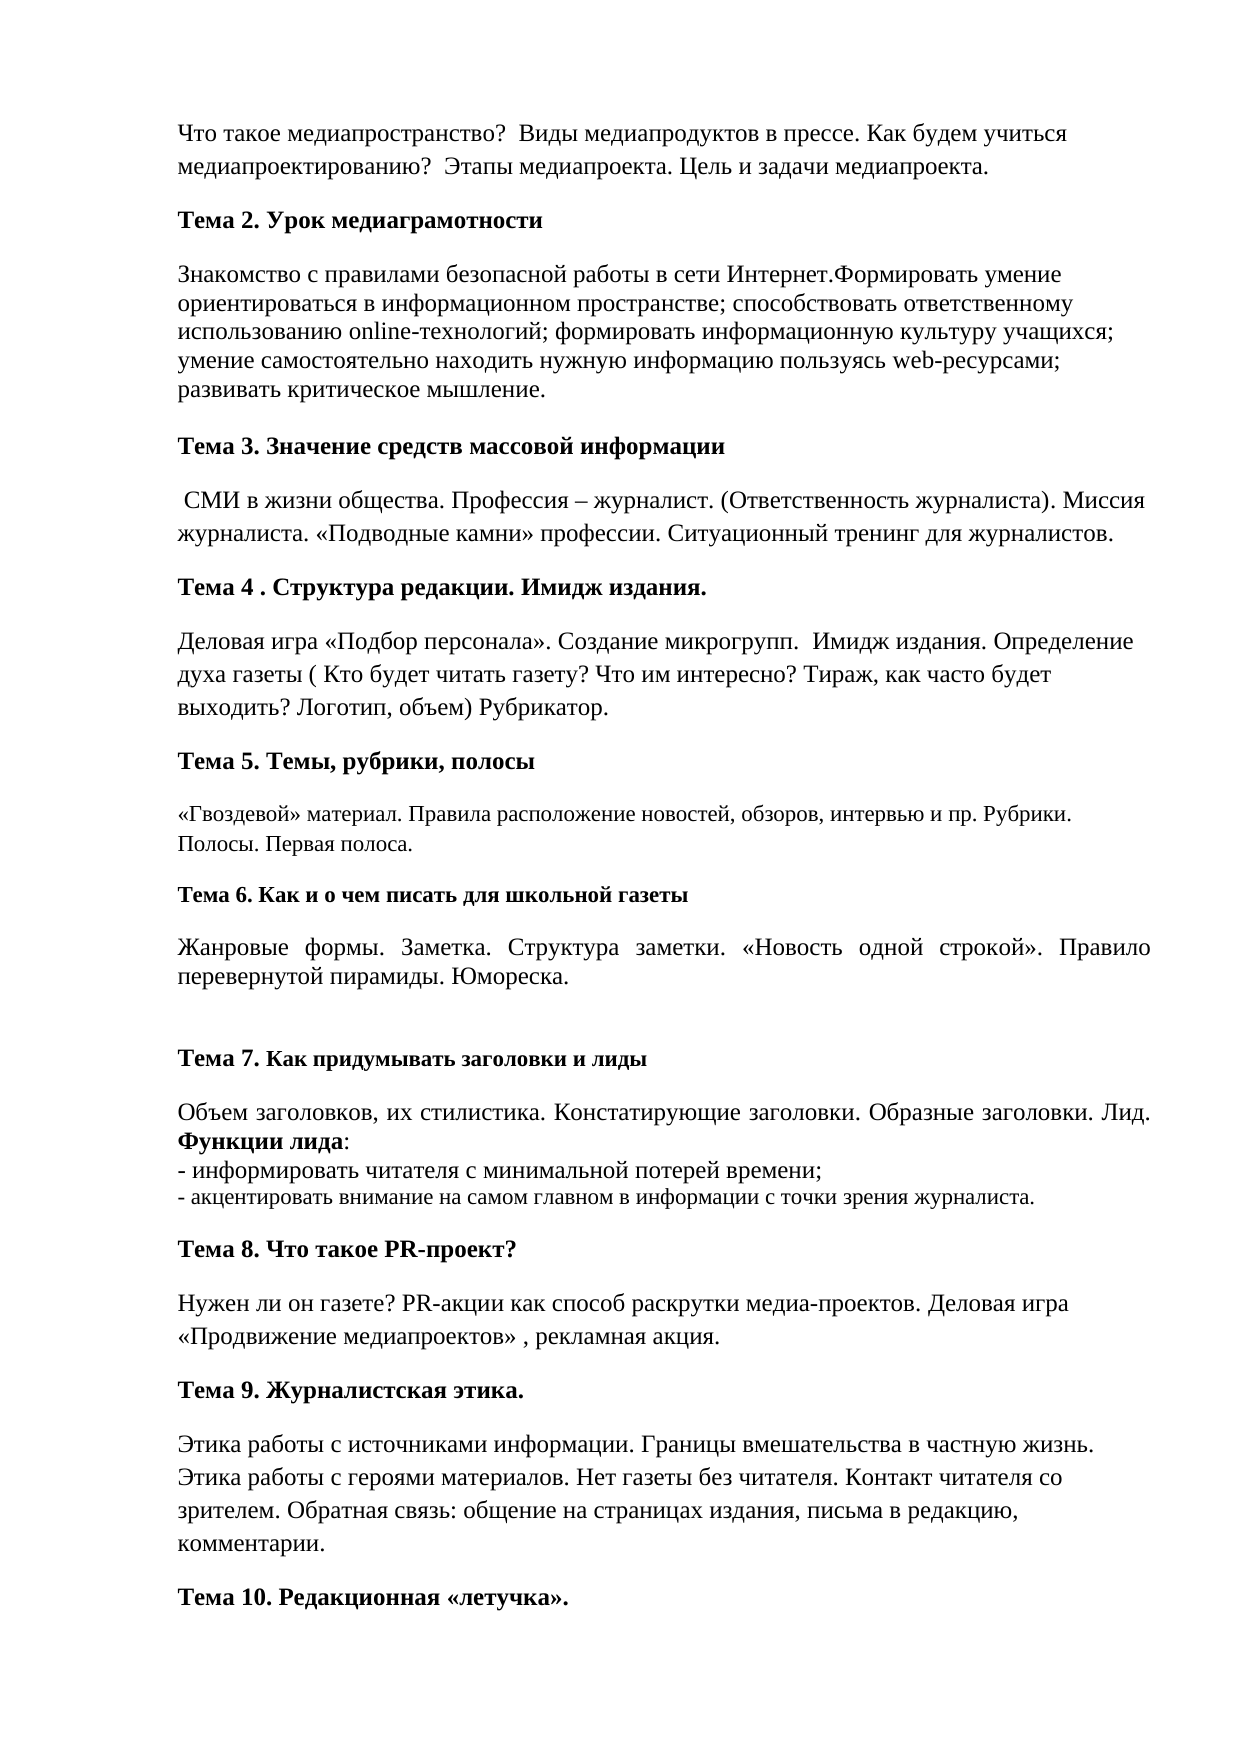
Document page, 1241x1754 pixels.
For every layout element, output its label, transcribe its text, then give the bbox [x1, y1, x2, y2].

text Тема 10. Редакционная «летучка». [177, 1582, 1152, 1611]
text Тема 9. Журналистская этика. [177, 1375, 1152, 1404]
text Тема 8. Что такое PR-проект? [177, 1234, 1152, 1263]
text Тема 7. Как придумывать заголовки и лиды [177, 1043, 1152, 1072]
text Что такое медиапространство? Виды медиапродуктов в прессе. Как будем учиться медиапроектированию? Этапы медиапроекта. Цель и задачи медиапроекта. [177, 118, 1152, 180]
text Жанровые формы. Заметка. Структура заметки. «Новость одной строкой». Правило перевернутой пирамиды. Юмореска. [177, 932, 1152, 989]
text Тема 3. Значение средств массовой информации [177, 431, 1152, 460]
text Нужен ли он газете? PR-акции как способ раскрутки медиа-проектов. Деловая игра «Продвижение медиапроектов» , рекламная акция. [177, 1288, 1152, 1350]
text Тема 5. Темы, рубрики, полосы [177, 746, 1152, 774]
text Тема 6. Как и о чем писать для школьной газеты [177, 881, 1152, 907]
text - акцентировать внимание на самом главном в информации с точки зрения журналиста. [177, 1183, 1152, 1210]
text Тема 2. Урок медиаграмотности [177, 205, 1152, 234]
text Тема 4 . Структура редакции. Имидж издания. [177, 572, 1152, 601]
text «Гвоздевой» материал. Правила расположение новостей, обзоров, интервью и пр. Рубрики. Полосы. Первая полоса. [177, 800, 1152, 856]
text СМИ в жизни общества. Профессия – журналист. (Ответственность журналиста). Миссия журналиста. «Подводные камни» профессии. Ситуационный тренинг для журналистов. [177, 485, 1152, 547]
text - информировать читателя с минимальной потерей времени; [177, 1155, 1152, 1183]
text Знакомство с правилами безопасной работы в сети Интернет.Формировать умение ориентироваться в информационном пространстве; способствовать ответственному использованию online-технологий; формировать информационную культуру учащихся; умение самостоятельно находить нужную информацию пользуясь web-ресурсами; развивать критическое мышление. [177, 259, 1152, 403]
text Этика работы с источниками информации. Границы вмешательства в частную жизнь. Этика работы с героями материалов. Нет газеты без читателя. Контакт читателя со зрителем. Обратная связь: общение на страницах издания, письма в редакцию, комментарии. [177, 1429, 1152, 1557]
text Объем заголовков, их стилистика. Констатирующие заголовки. Образные заголовки. Лид. Функции лида: [177, 1097, 1152, 1155]
text Деловая игра «Подбор персонала». Создание микрогрупп. Имидж издания. Определение духа газеты ( Кто будет читать газету? Что им интересно? Тираж, как часто будет выходить? Логотип, объем) Рубрикатор. [177, 626, 1152, 721]
